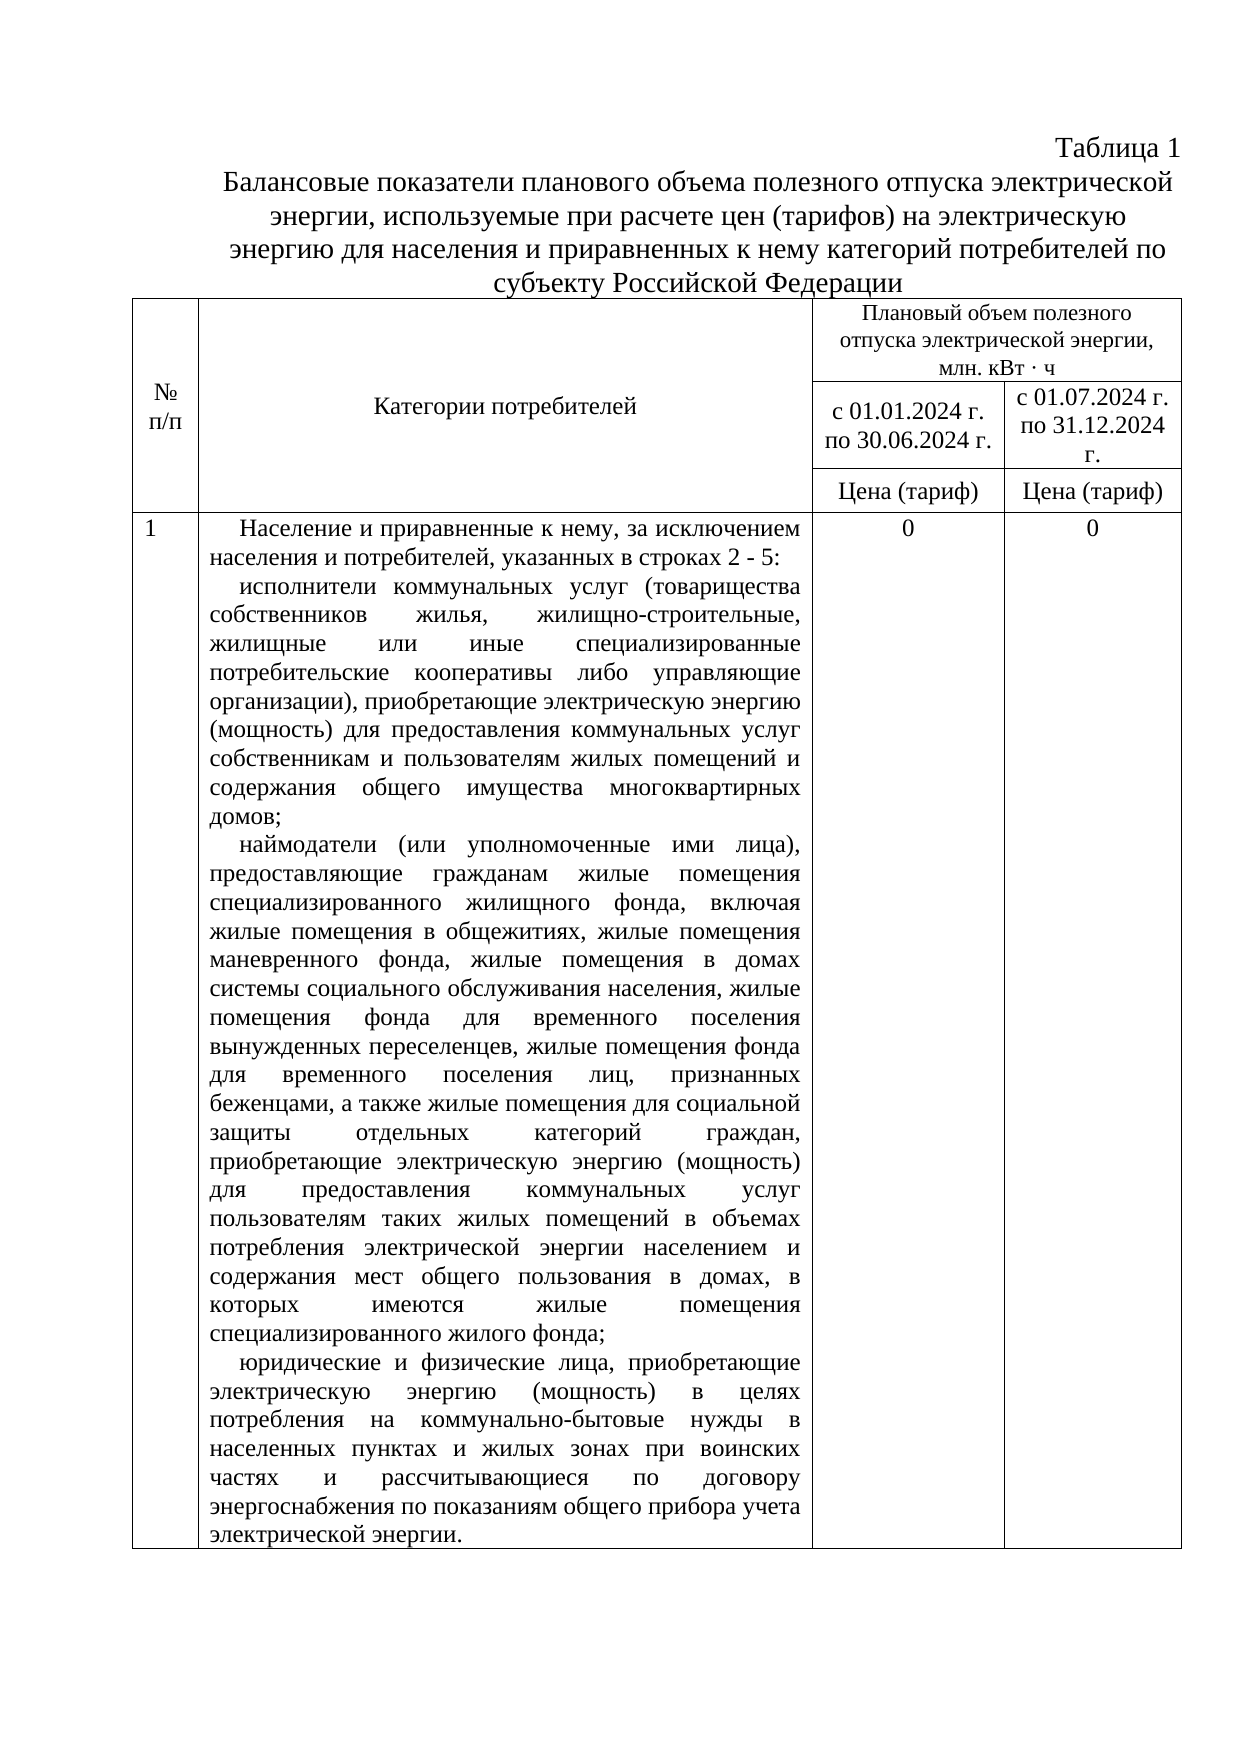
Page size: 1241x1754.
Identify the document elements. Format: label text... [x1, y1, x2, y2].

table_cell 1 [133, 513, 198, 1548]
table_cell Цена (тариф) [813, 469, 1004, 512]
table_cell 0 [1005, 513, 1181, 1548]
table_cell Цена (тариф) [1005, 469, 1181, 512]
table_cell Население и приравненные к нему, за исключением населения и потребителей, указанных в строках 2 - 5: исполнители коммунальных услуг (товарищества собственников жилья, жилищно-строительные, жилищные или иные специализированные потребительские кооперативы либо управляющие организации), приобретающие электрическую энергию (мощность) для предоставления коммунальных услуг собственникам и пользователям жилых помещений и содержания общего имущества многоквартирных домов; наймодатели (или уполномоченные ими лица), предоставляющие гражданам жилые помещения специализированного жилищного фонда, включая жилые помещения в общежитиях, жилые помещения маневренного фонда, жилые помещения в домах системы социального обслуживания населения, жилые помещения фонда для временного поселения вынужденных переселенцев, жилые помещения фонда для временного поселения лиц, признанных беженцами, а также жилые помещения для социальной защиты отдельных категорий граждан, приобретающие электрическую энергию (мощность) для предоставления коммунальных услуг пользователям таких жилых помещений в объемах потребления электрической энергии населением и содержания мест общего пользования в домах, в которых имеются жилые помещения специализированного жилого фонда; юридические и физические лица, приобретающие электрическую энергию (мощность) в целях потребления на коммунально-бытовые нужды в населенных пунктах и жилых зонах при воинских частях и рассчитывающиеся по договору энергоснабжения по показаниям общего прибора учета электрической энергии. [199, 513, 812, 1548]
table_header № п/п [133, 299, 198, 512]
table_header Плановый объем полезного отпуска электрической энергии, млн. кВт · ч [813, 299, 1181, 381]
table_cell с 01.07.2024 г. по 31.12.2024 г. [1005, 382, 1181, 468]
table_cell 0 [813, 513, 1004, 1548]
text Балансовые показатели планового объема полезного отпуска электрической энергии, используемые при расчете цен (тарифов) на электрическую энергию для населения и приравненных к нему категорий потребителей по субъекту Российской Федерации [215, 164, 1181, 298]
table_header Категории потребителей [199, 299, 812, 512]
table_cell с 01.01.2024 г. по 30.06.2024 г. [813, 382, 1004, 468]
text Таблица 1 [952, 131, 1181, 164]
